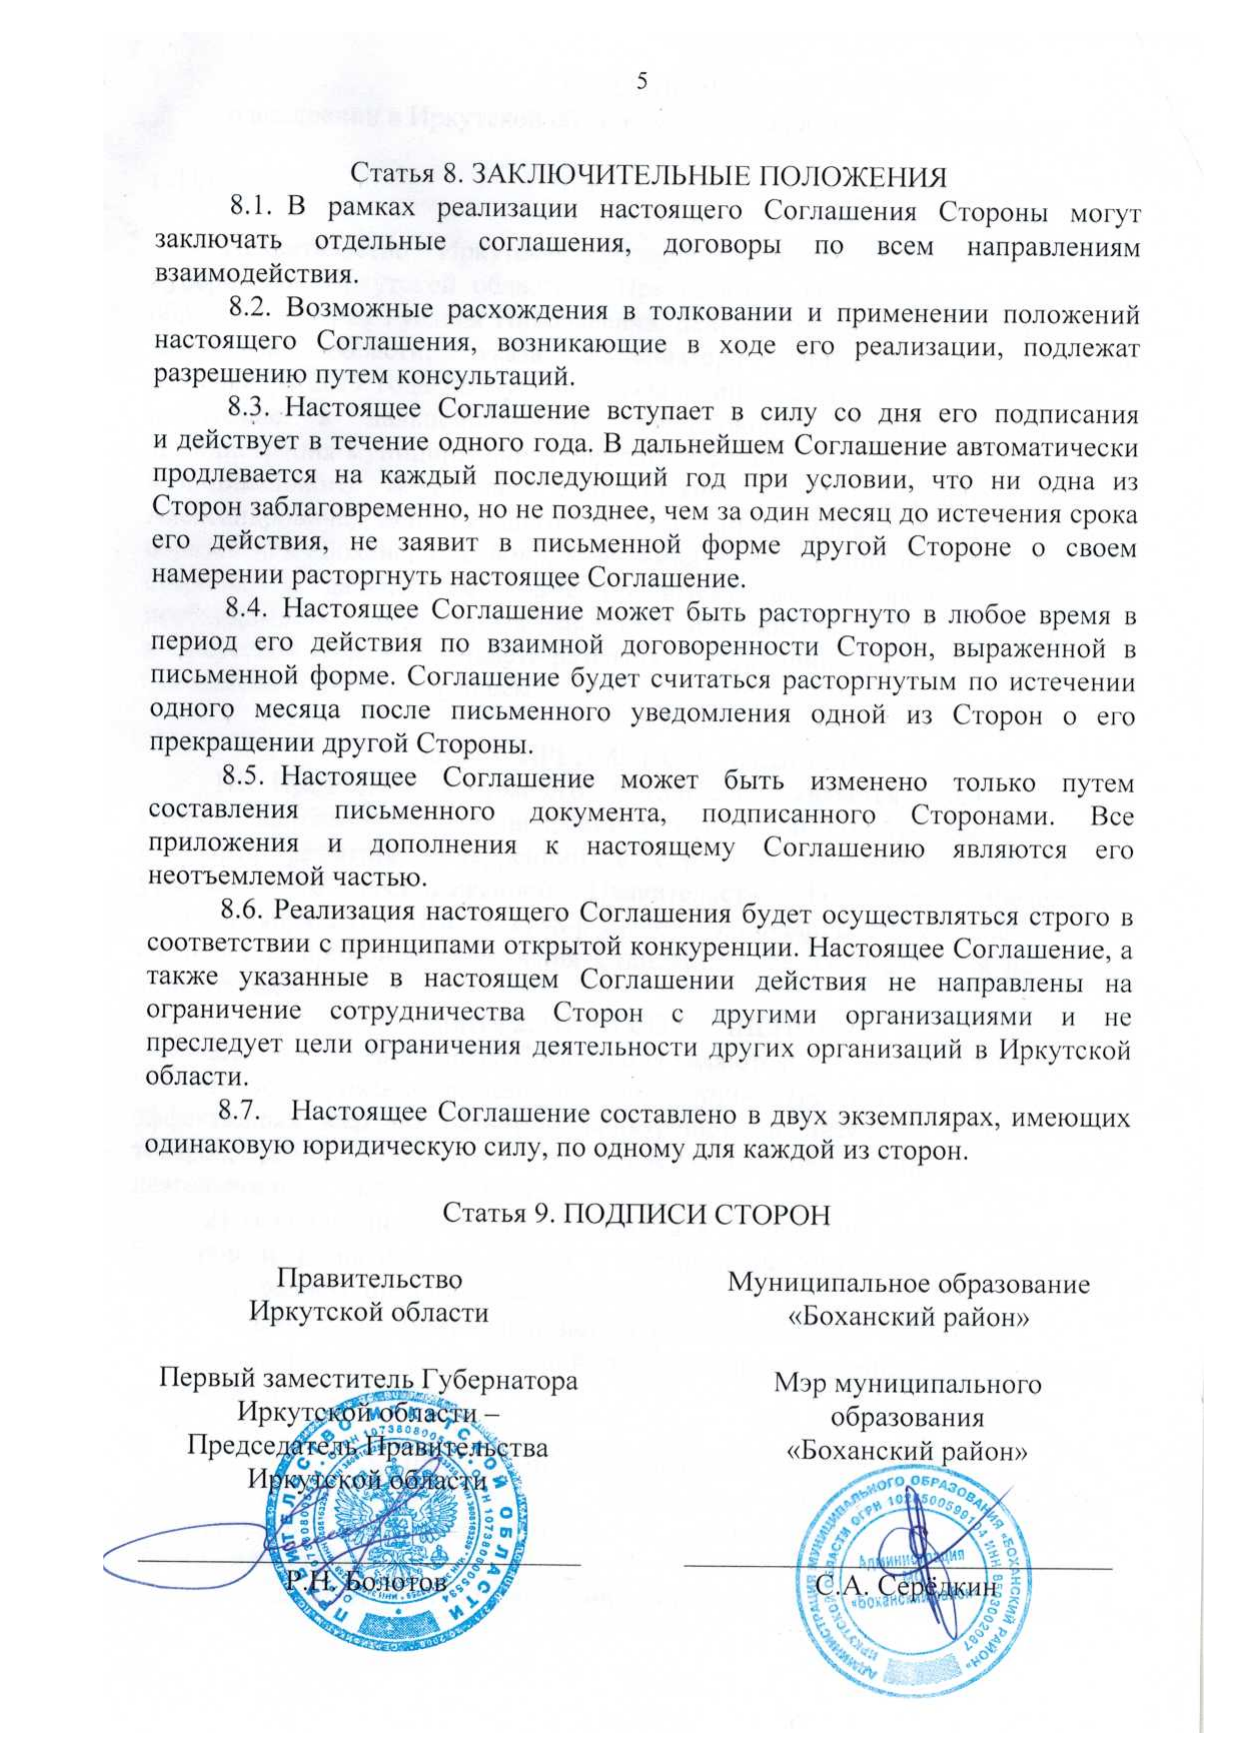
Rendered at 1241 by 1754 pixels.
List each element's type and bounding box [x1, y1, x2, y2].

picture [103, 32, 1204, 1733]
